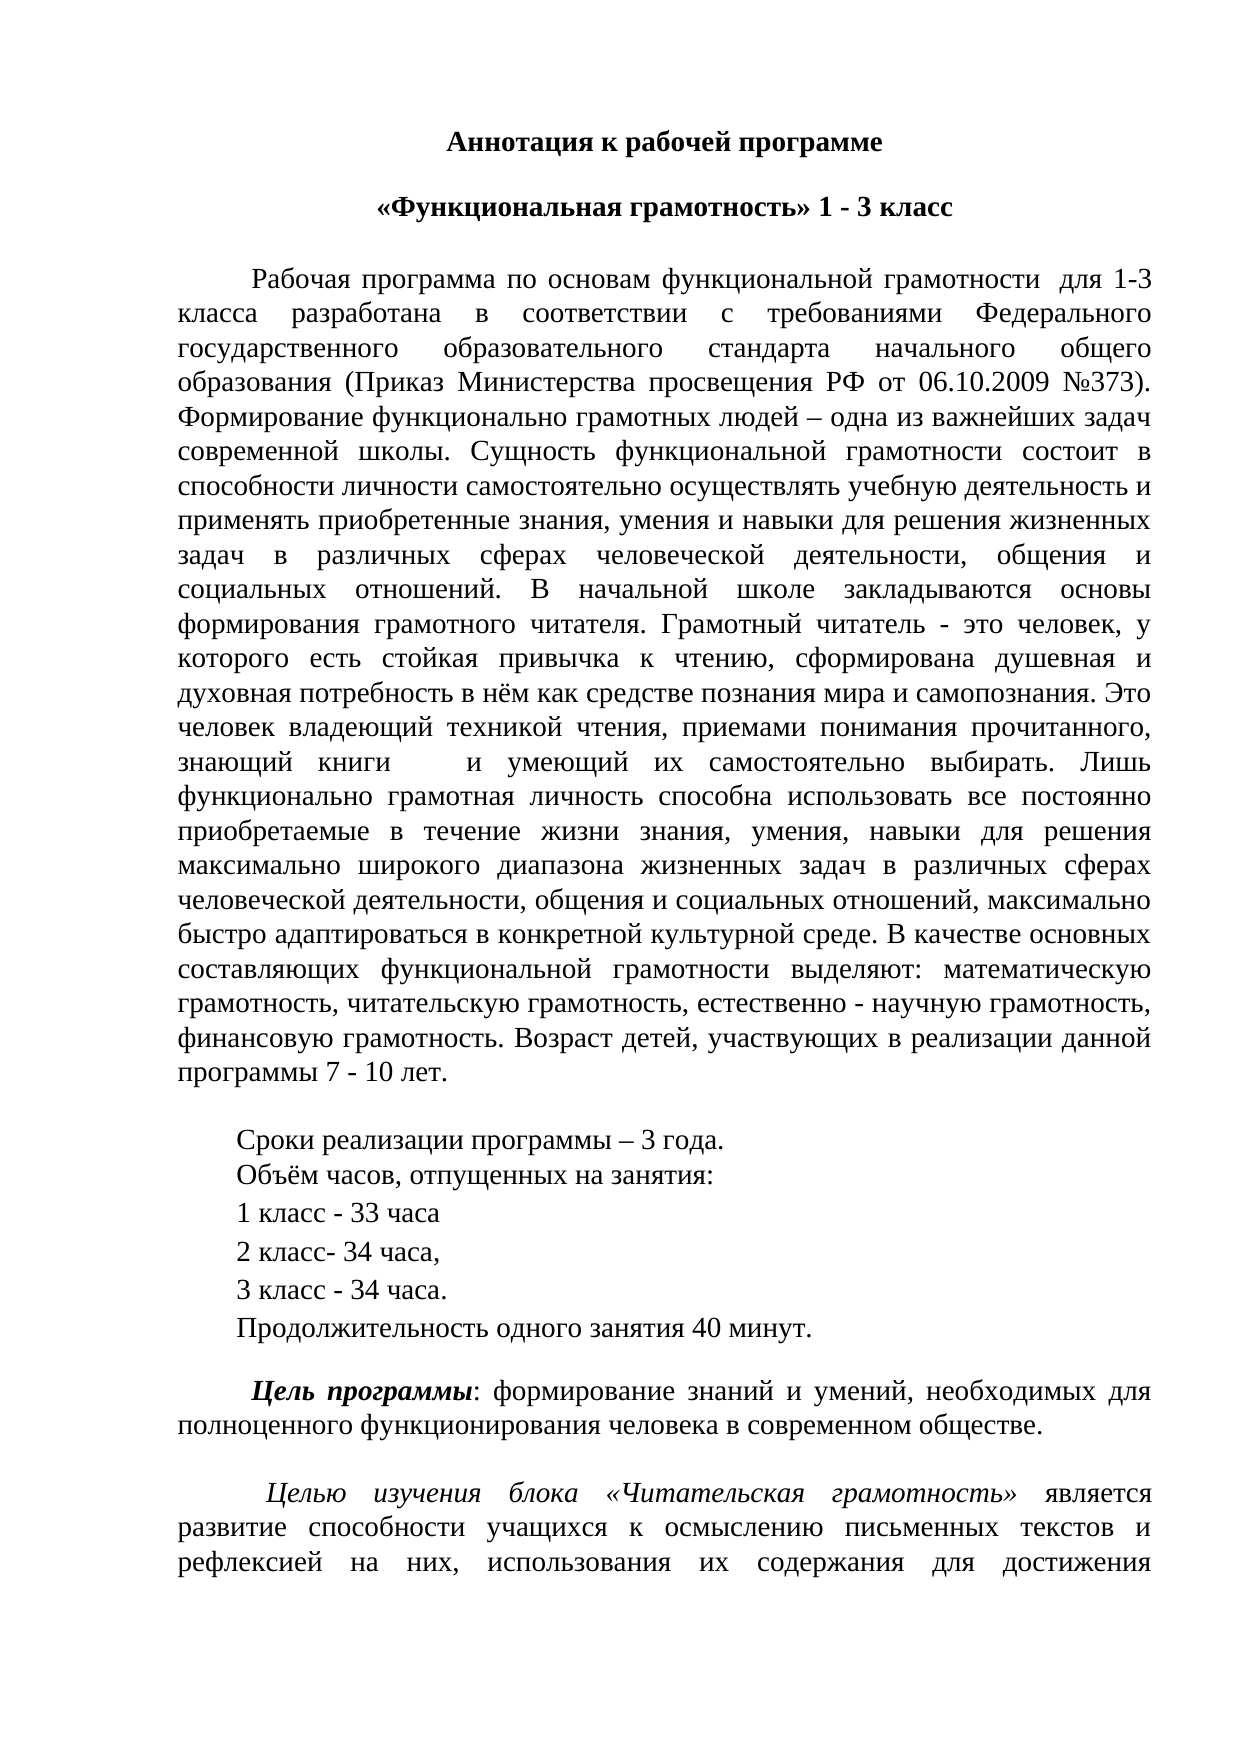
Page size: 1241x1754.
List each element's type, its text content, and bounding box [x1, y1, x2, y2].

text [177, 1475, 1152, 1577]
list класс - 33 часа [236, 1195, 1152, 1229]
list класс- 34 часа, [236, 1234, 1152, 1267]
text Продолжительность одного занятия 40 минут. [236, 1310, 1152, 1344]
text Рабочая программа по основам функциональной грамотности для 1-3 класса разработана в соответствии с требованиями Федерального государственного образовательного стандарта начального общего образования (Приказ Министерства просвещения РФ от 06.10.2009 №373). Формирование функционально грамотных людей – одна из важнейших задач современной школы. Сущность функциональной грамотности состоит в способности личности самостоятельно осуществлять учебную деятельность и применять приобретенные знания, умения и навыки для решения жизненных задач в различных сферах человеческой деятельности, общения и социальных отношений. В начальной школе закладываются основы формирования грамотного читателя. Грамотный читатель - это человек, у которого есть стойкая привычка к чтению, сформирована душевная и духовная потребность в нём как средстве познания мира и самопознания. Это человек владеющий техникой чтения, приемами понимания прочитанного, знающий книги и умеющий их самостоятельно выбирать. Лишь функционально грамотная личность способна использовать все постоянно приобретаемые в течение жизни знания, умения, навыки для решения максимально широкого диапазона жизненных задач в различных сферах человеческой деятельности, общения и социальных отношений, максимально быстро адаптироваться в конкретной культурной среде. В качестве основных составляющих функциональной грамотности выделяют: математическую грамотность, читательскую грамотность, естественно - научную грамотность, финансовую грамотность. Возраст детей, участвующих в реализации данной программы 7 - 10 лет. [177, 261, 1152, 1088]
text Аннотация к рабочей программе [177, 124, 1152, 158]
text Цель программы: формирование знаний и умений, необходимых для полноценного функционирования человека в современном обществе. [177, 1373, 1152, 1441]
text «Функциональная грамотность» 1 - 3 класс [177, 189, 1152, 222]
text Объём часов, отпущенных на занятия: [236, 1157, 1152, 1191]
list класс - 34 часа. [236, 1272, 1152, 1306]
text Сроки реализации программы – 3 года. [236, 1122, 1152, 1156]
